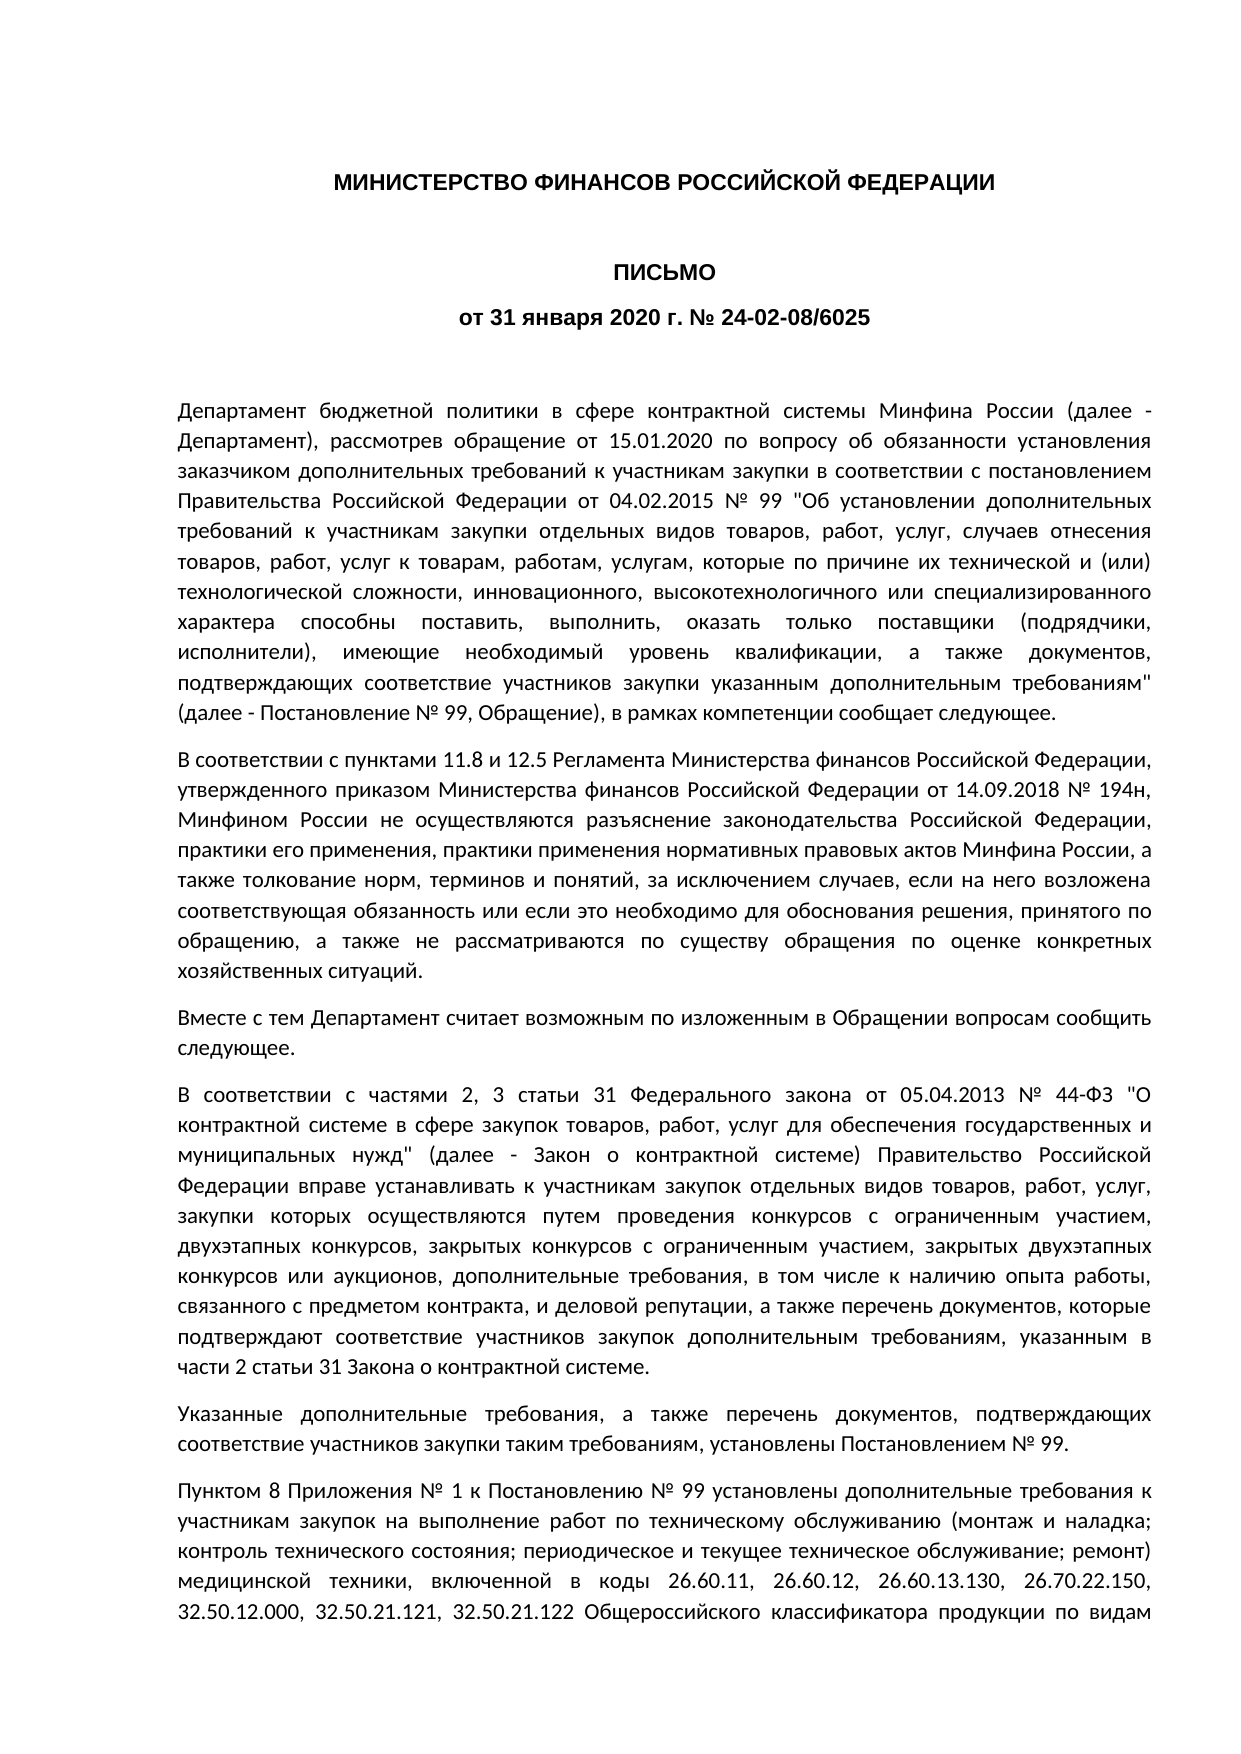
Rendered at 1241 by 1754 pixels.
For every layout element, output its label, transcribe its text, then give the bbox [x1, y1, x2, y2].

text В соответствии с частями 2, 3 статьи 31 Федерального закона от 05.04.2013 № 44-ФЗ "О контрактной системе в сфере закупок товаров, работ, услуг для обеспечения государственных и муниципальных нужд" (далее - Закон о контрактной системе) Правительство Российской Федерации вправе устанавливать к участникам закупок отдельных видов товаров, работ, услуг, закупки которых осуществляются путем проведения конкурсов с ограниченным участием, двухэтапных конкурсов, закрытых конкурсов с ограниченным участием, закрытых двухэтапных конкурсов или аукционов, дополнительные требования, в том числе к наличию опыта работы, связанного с предметом контракта, и деловой репутации, а также перечень документов, которые подтверждают соответствие участников закупок дополнительным требованиям, указанным в части 2 статьи 31 Закона о контрактной системе. [177, 1080, 1152, 1380]
text В соответствии с пунктами 11.8 и 12.5 Регламента Министерства финансов Российской Федерации, утвержденного приказом Министерства финансов Российской Федерации от 14.09.2018 № 194н, Минфином России не осуществляются разъяснение законодательства Российской Федерации, практики его применения, практики применения нормативных правовых актов Минфина России, а также толкование норм, терминов и понятий, за исключением случаев, если на него возложена соответствующая обязанность или если это необходимо для обоснования решения, принятого по обращению, а также не рассматриваются по существу обращения по оценке конкретных хозяйственных ситуаций. [177, 745, 1152, 984]
text Указанные дополнительные требования, а также перечень документов, подтверждающих соответствие участников закупки таким требованиям, установлены Постановлением № 99. [177, 1399, 1152, 1457]
text от 31 января 2020 г. № 24-02-08/6025 [177, 304, 1152, 330]
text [177, 1476, 1152, 1625]
text ПИСЬМО [177, 259, 1152, 285]
text Вместе с тем Департамент считает возможным по изложенным в Обращении вопросам сообщить следующее. [177, 1003, 1152, 1061]
text МИНИСТЕРСТВО ФИНАНСОВ РОССИЙСКОЙ ФЕДЕРАЦИИ [177, 168, 1152, 195]
text Департамент бюджетной политики в сфере контрактной системы Минфина России (далее - Департамент), рассмотрев обращение от 15.01.2020 по вопросу об обязанности установления заказчиком дополнительных требований к участникам закупки в соответствии с постановлением Правительства Российской Федерации от 04.02.2015 № 99 "Об установлении дополнительных требований к участникам закупки отдельных видов товаров, работ, услуг, случаев отнесения товаров, работ, услуг к товарам, работам, услугам, которые по причине их технической и (или) технологической сложности, инновационного, высокотехнологичного или специализированного характера способны поставить, выполнить, оказать только поставщики (подрядчики, исполнители), имеющие необходимый уровень квалификации, а также документов, подтверждающих соответствие участников закупки указанным дополнительным требованиям" (далее - Постановление № 99, Обращение), в рамках компетенции сообщает следующее. [177, 396, 1152, 726]
